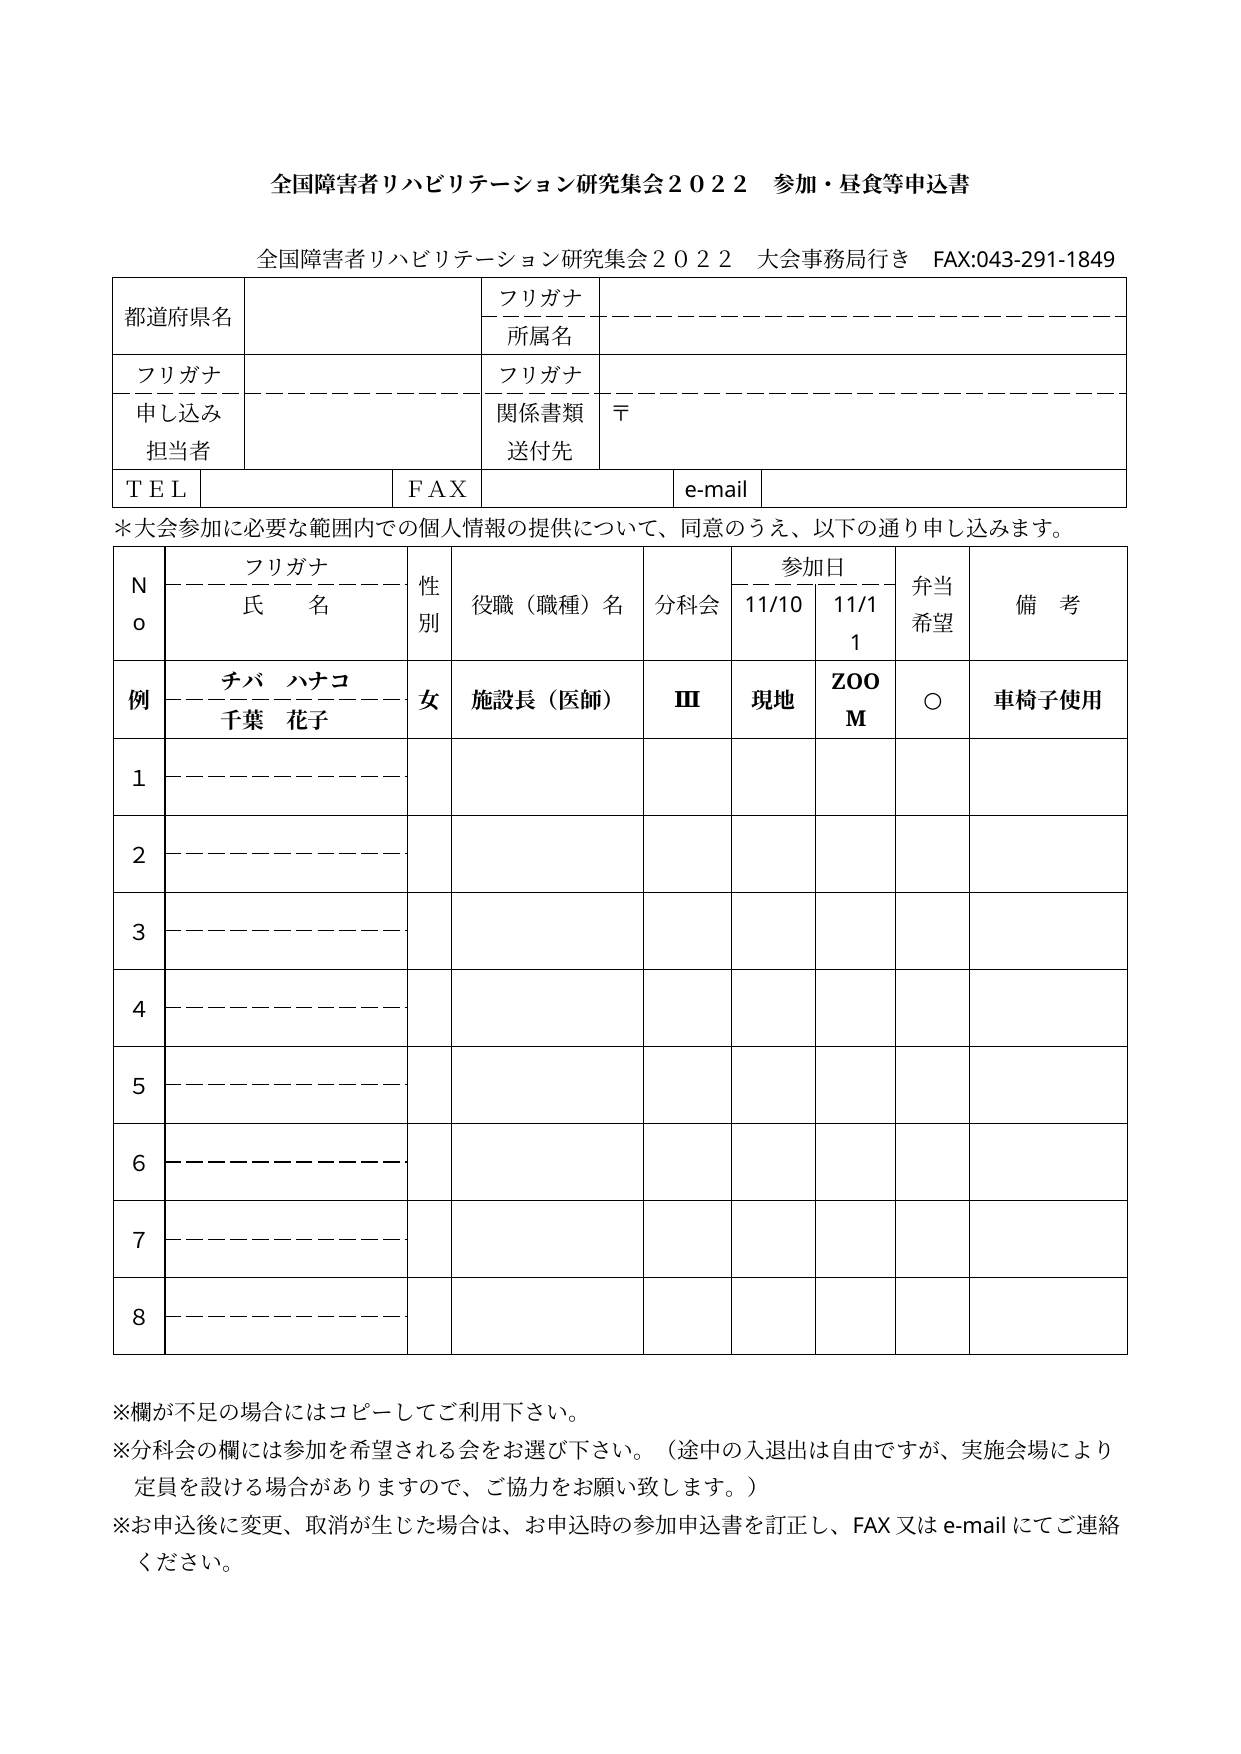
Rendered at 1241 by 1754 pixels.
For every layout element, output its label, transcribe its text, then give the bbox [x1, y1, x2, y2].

table_cell [166, 1084, 407, 1123]
table_cell [452, 893, 643, 969]
table_cell [408, 970, 451, 1046]
table_cell [408, 816, 451, 892]
table_cell 関係書類 送付先 [482, 393, 599, 469]
table_cell [166, 739, 407, 776]
table_cell e-mail [674, 470, 761, 507]
table_cell [166, 776, 407, 814]
table_cell 〒 [600, 393, 1126, 469]
table_cell [408, 1201, 451, 1277]
table_cell [166, 1316, 407, 1354]
table_cell [816, 1278, 895, 1354]
table_cell ○ [896, 661, 969, 737]
table_cell [245, 278, 481, 354]
table_header 弁当 希望 [896, 547, 969, 660]
table_cell [600, 355, 1126, 393]
table_header 性別 [408, 547, 451, 660]
table_cell [245, 355, 481, 393]
table_cell ４ [114, 970, 164, 1046]
table_cell [166, 930, 407, 969]
table_header フリガナ [166, 547, 407, 584]
table_cell [896, 1124, 969, 1200]
table_cell ZOOM [816, 661, 895, 737]
table_cell Ⅲ [644, 661, 731, 737]
table_cell [816, 893, 895, 969]
table_cell [644, 739, 731, 814]
table_cell [732, 1201, 815, 1277]
table_cell [896, 1278, 969, 1354]
table_cell [970, 1124, 1127, 1200]
table_cell 所属名 [482, 316, 599, 354]
table_cell [896, 816, 969, 892]
table_cell 施設長（医師） [452, 661, 643, 737]
table_cell [816, 970, 895, 1046]
table_cell 11/10 [732, 584, 815, 660]
table_header 役職（職種）名 [452, 547, 643, 660]
table_cell [644, 1047, 731, 1123]
table_cell [970, 1047, 1127, 1123]
table_cell [166, 1007, 407, 1046]
table_cell [816, 739, 895, 814]
table_cell [482, 470, 673, 507]
table_cell [644, 970, 731, 1046]
table_cell [762, 470, 1126, 507]
table_cell フリガナ [482, 278, 599, 316]
table_cell [644, 1124, 731, 1200]
table_cell [600, 278, 1126, 316]
table_cell ７ [114, 1201, 164, 1277]
table_cell 氏 名 [166, 584, 407, 660]
table_cell ８ [114, 1278, 164, 1354]
text ※お申込後に変更、取消が生じた場合は、お申込時の参加申込書を訂正し、FAX又はe-mailにてご連絡ください。 [112, 1505, 1128, 1580]
table_cell 例 [114, 661, 164, 737]
table_cell [452, 739, 643, 814]
table_cell ＦＡＸ [393, 470, 481, 507]
table_cell [896, 1047, 969, 1123]
table_cell フリガナ [482, 355, 599, 393]
text ＊大会参加に必要な範囲内での個人情報の提供について、同意のうえ、以下の通り申し込みます。 [112, 508, 1128, 546]
table_cell １ [114, 739, 164, 814]
table_cell [970, 816, 1127, 892]
table_cell [970, 970, 1127, 1046]
table_cell [732, 1278, 815, 1354]
table_cell 女 [408, 661, 451, 737]
table_cell [166, 1239, 407, 1277]
table_cell [452, 1278, 643, 1354]
table_cell [452, 970, 643, 1046]
table_header 全国障害者リハビリテーション研究集会２０２２ 大会事務局行き FAX:043-291-1849 [113, 240, 1127, 277]
table_cell ５ [114, 1047, 164, 1123]
table_cell [816, 816, 895, 892]
table_cell ＴＥＬ [113, 470, 200, 507]
table_cell 11/11 [816, 584, 895, 660]
table_cell [896, 1201, 969, 1277]
table_cell [408, 1047, 451, 1123]
table_cell ２ [114, 816, 164, 892]
table_cell [245, 393, 481, 469]
table_cell [732, 816, 815, 892]
text ※分科会の欄には参加を希望される会をお選び下さい。（途中の入退出は自由ですが、実施会場により定員を設ける場合がありますので、ご協力をお願い致します。） [112, 1430, 1128, 1505]
table_cell フリガナ [113, 355, 244, 393]
table_cell 車椅子使用 [970, 661, 1127, 737]
table_cell [166, 816, 407, 853]
table_cell [408, 1278, 451, 1354]
table_cell 申し込み 担当者 [113, 393, 244, 469]
table_cell [166, 1047, 407, 1084]
table_cell [201, 470, 392, 507]
table_cell [408, 1124, 451, 1200]
table_cell 現地 [732, 661, 815, 737]
table_cell [408, 893, 451, 969]
table_cell [166, 1161, 407, 1200]
table_cell [166, 853, 407, 892]
text ※欄が不足の場合にはコピーしてご利用下さい。 [112, 1393, 1128, 1430]
table_cell [452, 1047, 643, 1123]
table_cell [816, 1047, 895, 1123]
table_cell [166, 1201, 407, 1238]
table_cell [452, 1124, 643, 1200]
table_cell [166, 1278, 407, 1316]
table_cell [732, 739, 815, 814]
table_cell [644, 1201, 731, 1277]
table_header 分科会 [644, 547, 731, 660]
table_cell [816, 1124, 895, 1200]
table_cell 千葉 花子 [166, 699, 407, 737]
table_cell [732, 893, 815, 969]
table_header 参加日 [732, 547, 895, 584]
table_cell [644, 893, 731, 969]
table_cell [732, 1124, 815, 1200]
table_cell [896, 739, 969, 814]
table_header 備 考 [970, 547, 1127, 660]
table_cell [166, 970, 407, 1007]
table_cell [166, 1124, 407, 1161]
table_cell [408, 739, 451, 814]
table_cell [600, 316, 1126, 354]
table_cell ６ [114, 1124, 164, 1200]
text 全国障害者リハビリテーション研究集会２０２２ 参加・昼食等申込書 [112, 164, 1128, 202]
table_cell [452, 1201, 643, 1277]
table_cell [732, 970, 815, 1046]
table_cell [644, 1278, 731, 1354]
table_cell [970, 1278, 1127, 1354]
table_cell チバ ハナコ [166, 661, 407, 699]
table_cell 都道府県名 [113, 278, 244, 354]
table_cell [732, 1047, 815, 1123]
table_cell [970, 893, 1127, 969]
table_cell [452, 816, 643, 892]
table_cell [970, 1201, 1127, 1277]
table_cell [896, 970, 969, 1046]
table_cell ３ [114, 893, 164, 969]
table_cell [644, 816, 731, 892]
table_header No [114, 547, 164, 660]
table_cell [166, 893, 407, 930]
table_cell [970, 739, 1127, 814]
table_cell [816, 1201, 895, 1277]
table_cell [896, 893, 969, 969]
